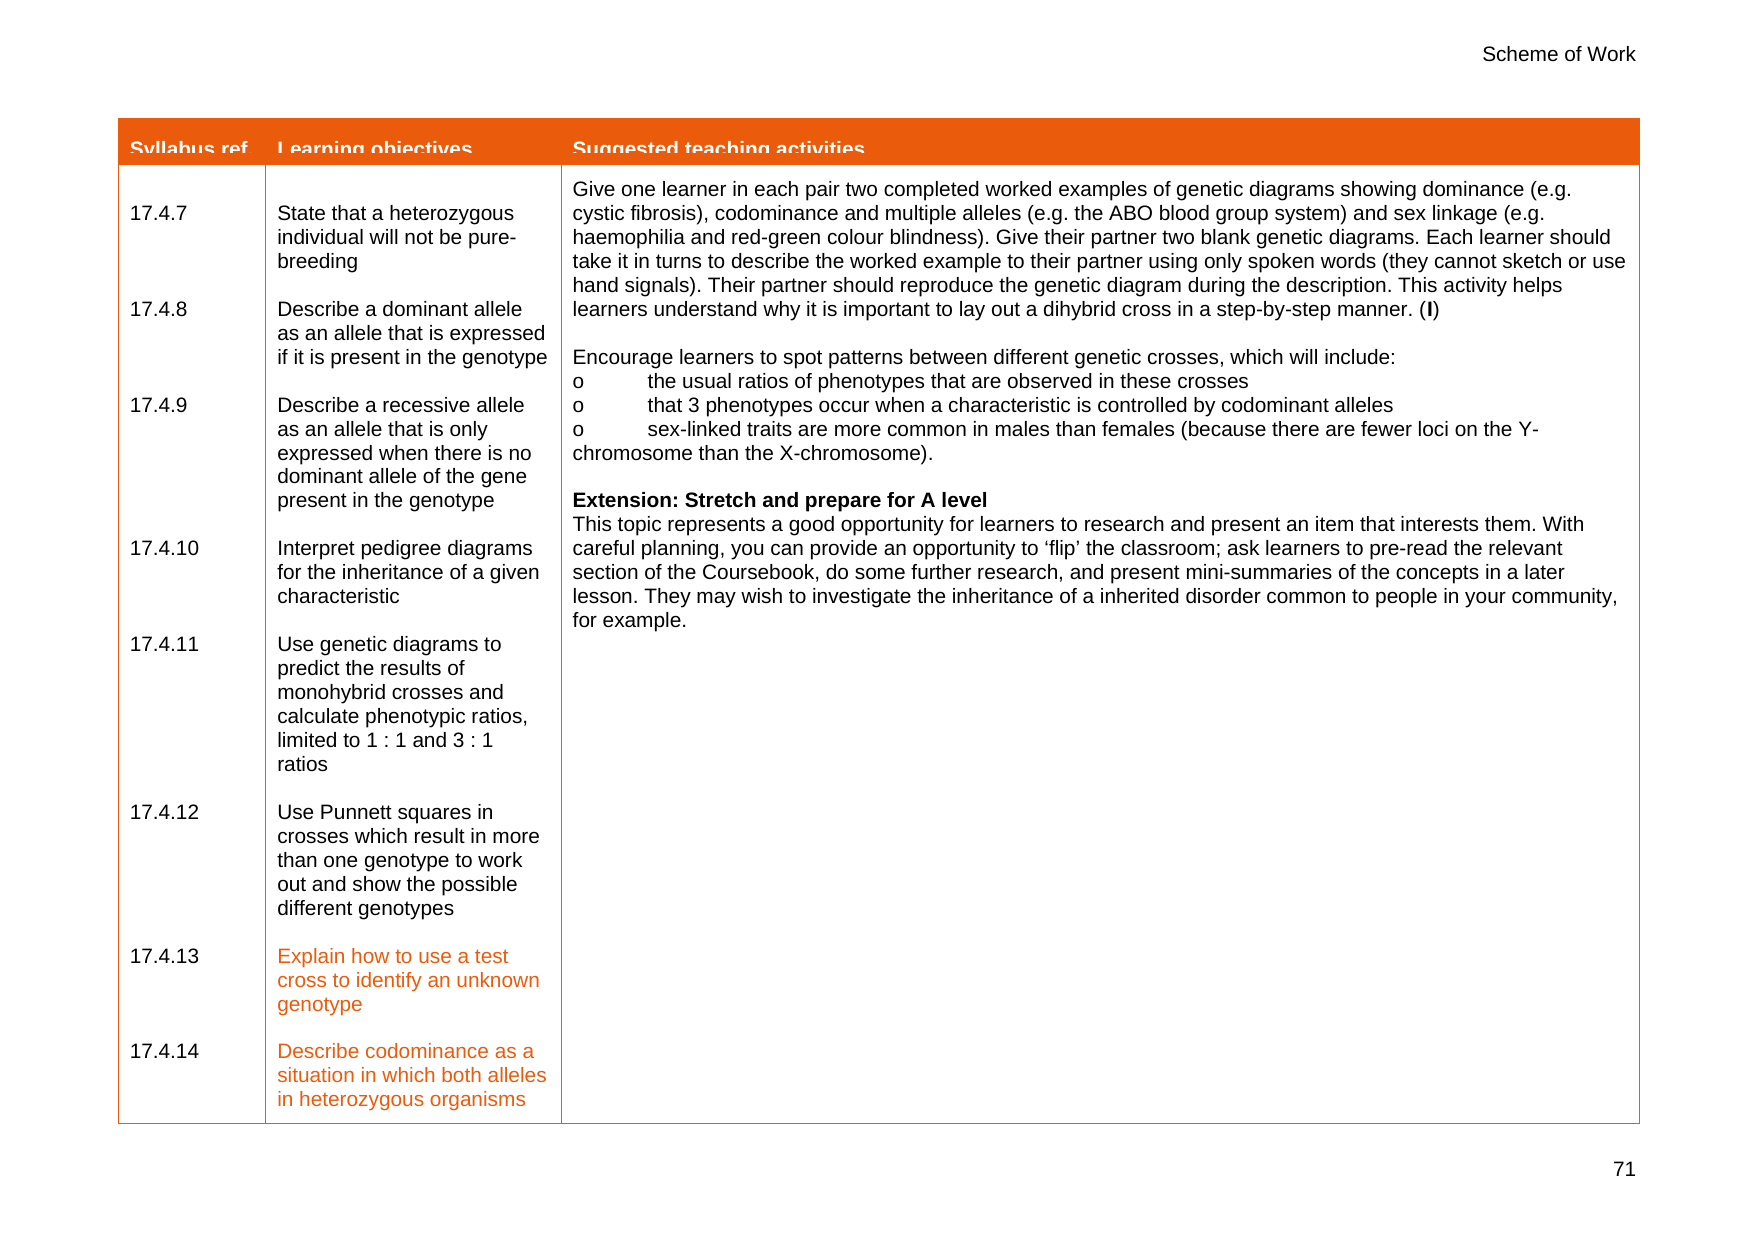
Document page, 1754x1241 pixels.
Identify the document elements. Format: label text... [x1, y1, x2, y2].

table_header Syllabus ref. [119, 119, 265, 164]
table_header Learning objectives [266, 119, 561, 164]
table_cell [119, 165, 265, 1123]
table_header Suggested teaching activities [562, 119, 1639, 164]
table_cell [266, 165, 561, 1123]
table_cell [562, 165, 1639, 1123]
